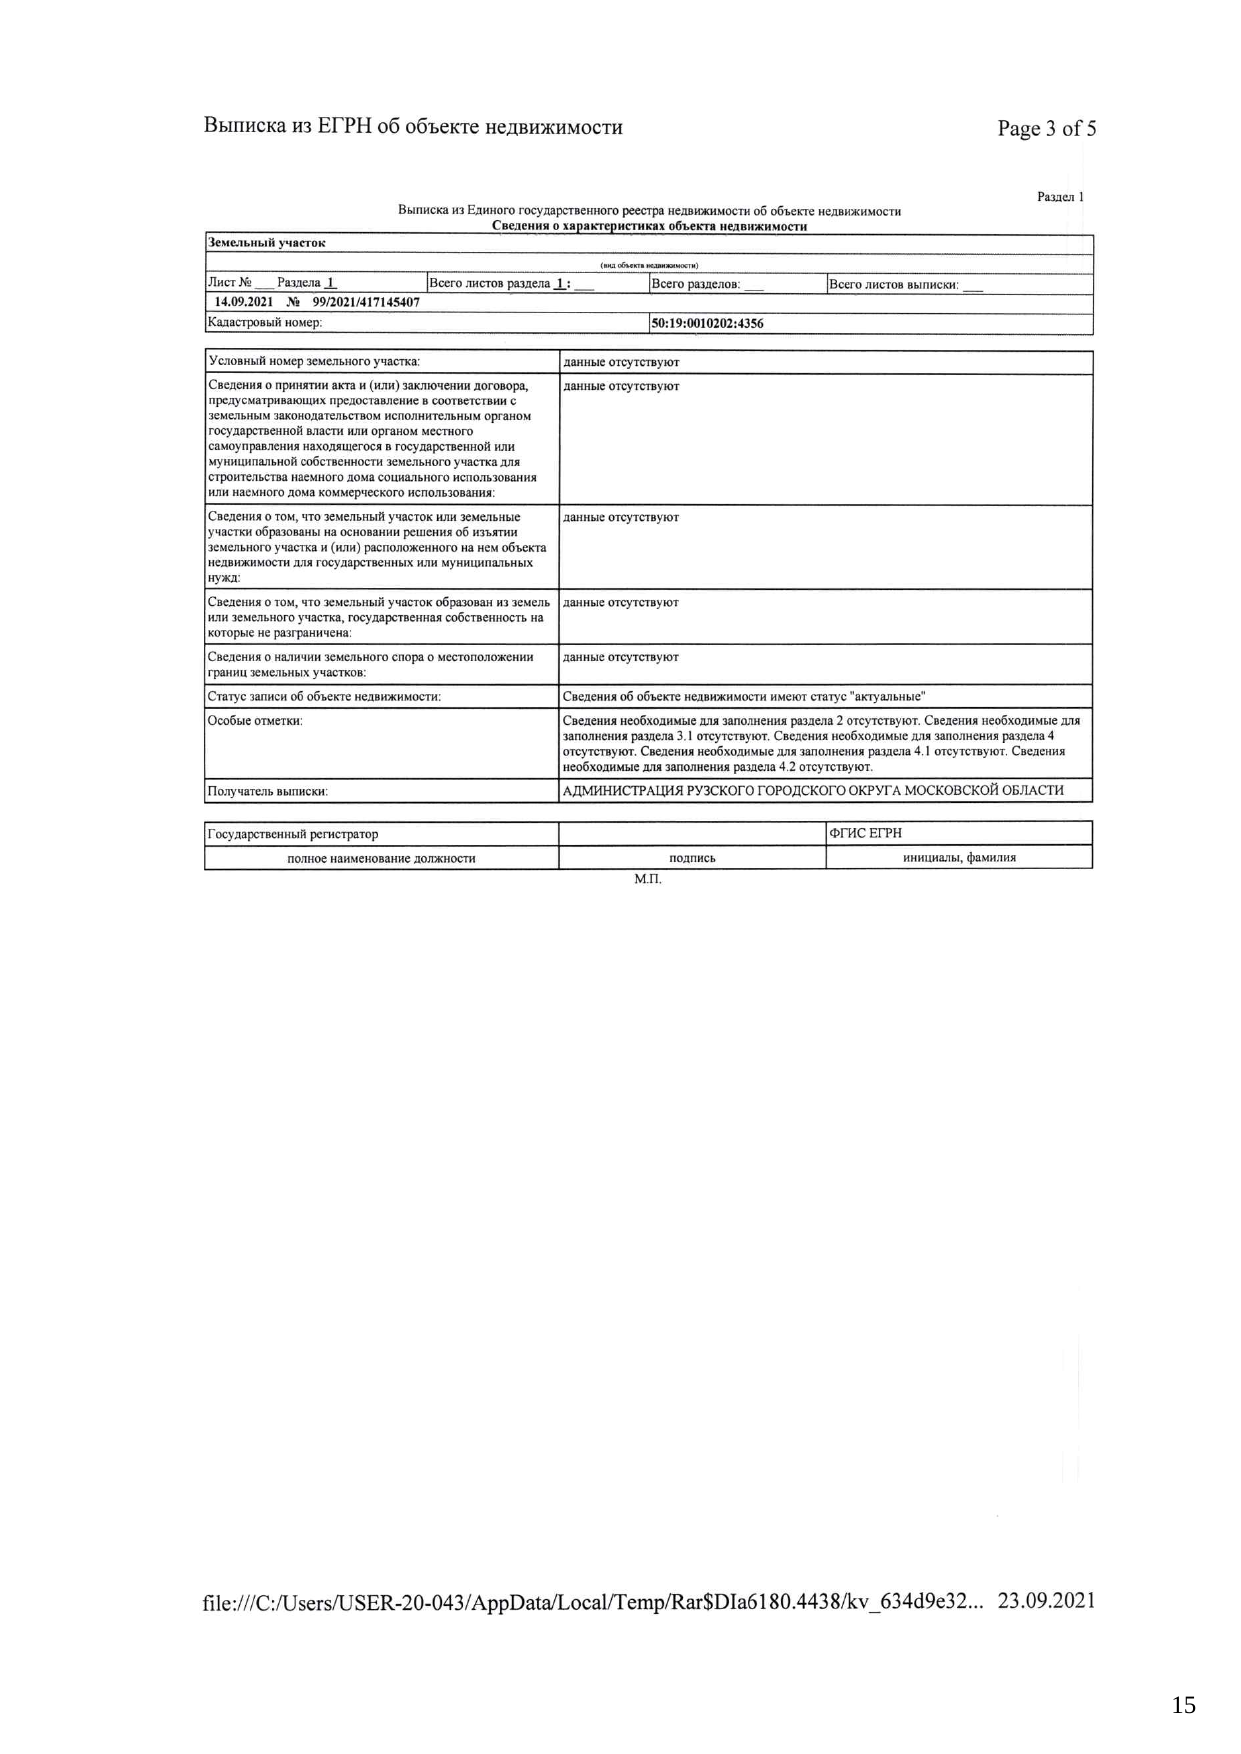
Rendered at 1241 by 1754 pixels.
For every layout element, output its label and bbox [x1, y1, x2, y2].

picture [103, 88, 1197, 1648]
